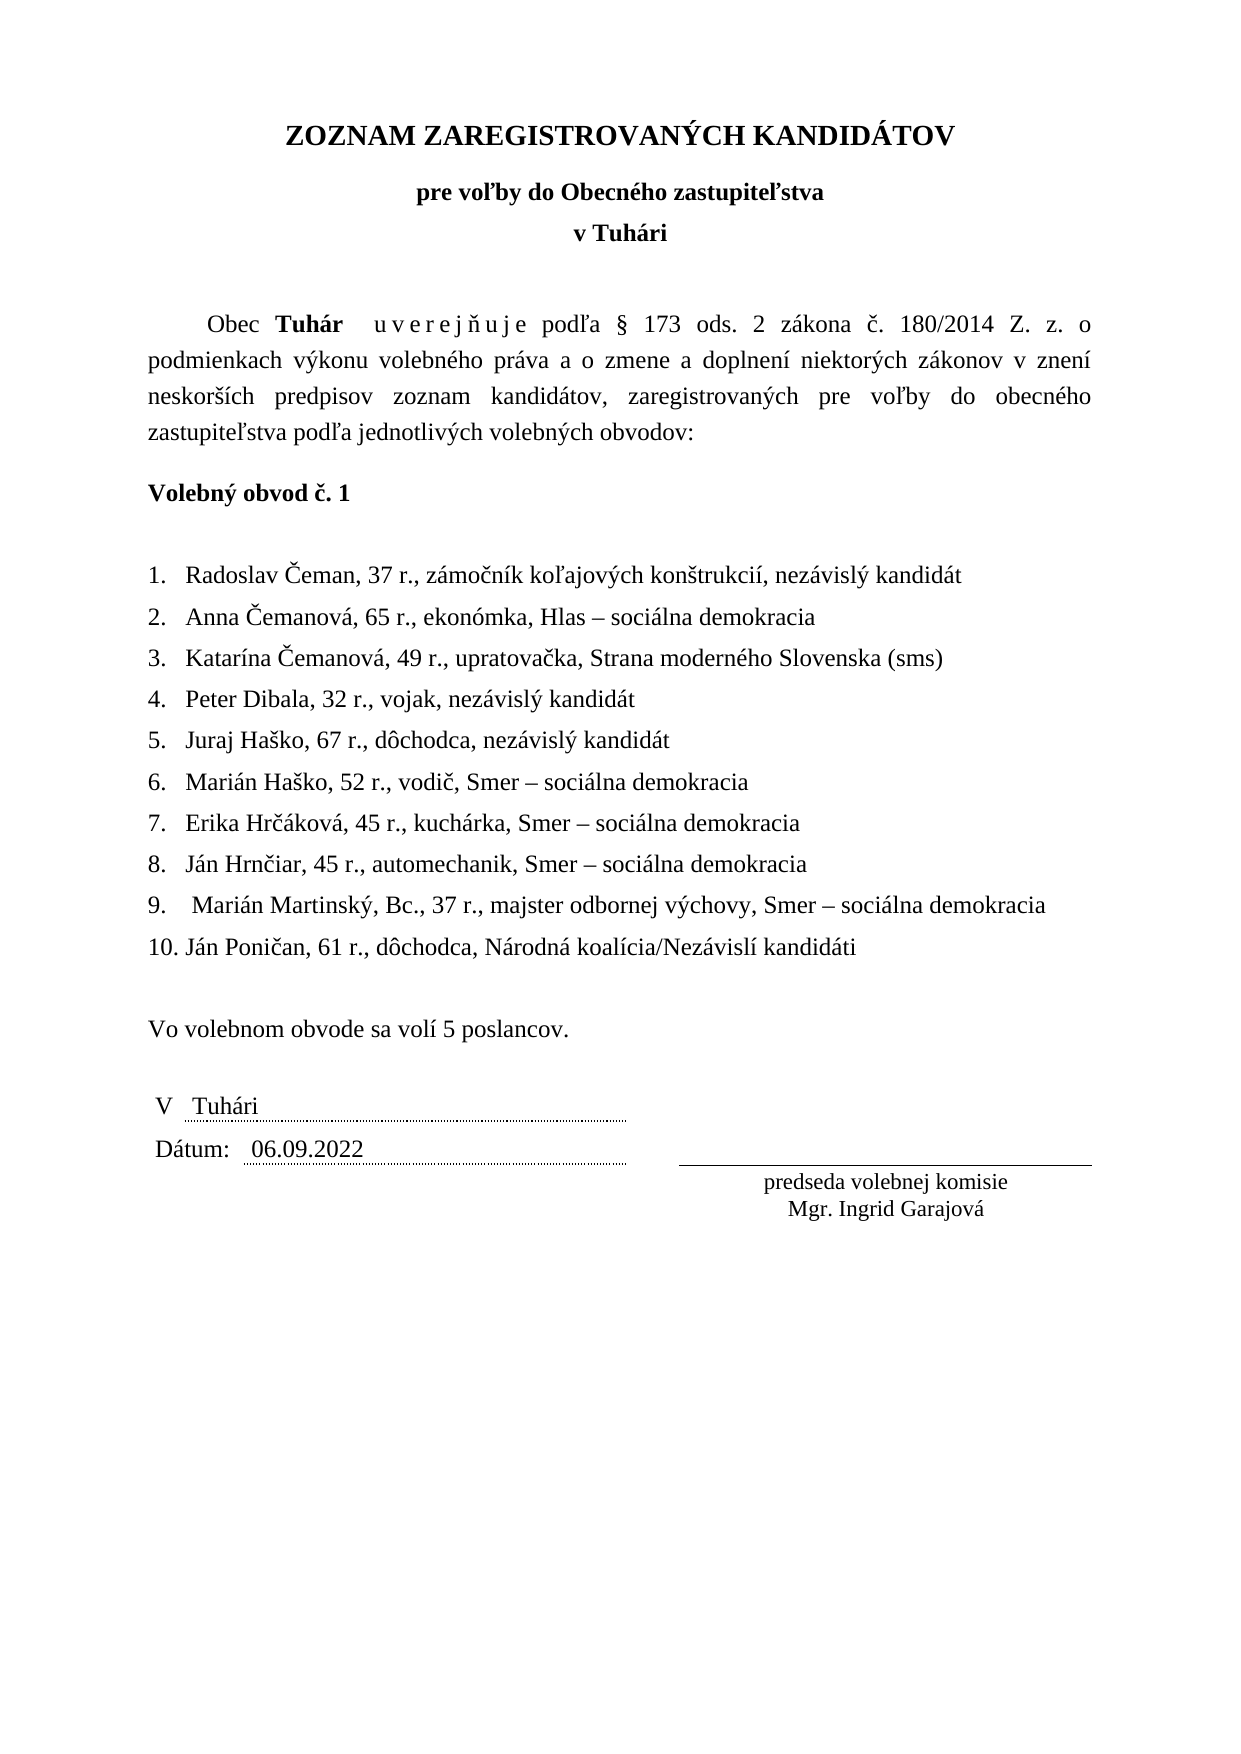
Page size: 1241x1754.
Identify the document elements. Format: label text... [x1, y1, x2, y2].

text Volebný obvod č. 1 [148, 478, 1092, 507]
text 4. Peter Dibala, 32 r., vojak, nezávislý kandidát [148, 684, 1092, 713]
subtitle Vo volebnom obvode sa volí 5 poslancov. [148, 1014, 1092, 1043]
text 7. Erika Hrčáková, 45 r., kuchárka, Smer – sociálna demokracia [148, 808, 1092, 837]
text Obec Tuhár uverejňuje podľa § 173 ods. 2 zákona č. 180/2014 Z. z. o podmienkach výkonu volebného práva a o zmene a doplnení niektorých zákonov v znení neskorších predpisov zoznam kandidátov, zaregistrovaných pre voľby do obecného zastupiteľstva podľa jednotlivých volebných obvodov: [148, 309, 1092, 446]
text v Tuhári [148, 218, 1092, 247]
text 3. Katarína Čemanová, 49 r., upratovačka, Strana moderného Slovenska (sms) [148, 643, 1092, 672]
table_header V [148, 1091, 184, 1120]
subtitle ZOZNAM ZAREGISTROVANÝCH KANDIDÁTOV [148, 118, 1092, 152]
text 5. Juraj Haško, 67 r., dôchodca, nezávislý kandidát [148, 725, 1092, 754]
text pre voľby do Obecného zastupiteľstva [148, 177, 1092, 205]
text 8. Ján Hrnčiar, 45 r., automechanik, Smer – sociálna demokracia [148, 849, 1092, 878]
text 2. Anna Čemanová, 65 r., ekonómka, Hlas – sociálna demokracia [148, 602, 1092, 630]
text predseda volebnej komisie [679, 1166, 1092, 1192]
table_cell 06.09.2022 [244, 1120, 627, 1163]
text 1. Radoslav Čeman, 37 r., zámočník koľajových konštrukcií, nezávislý kandidát [148, 560, 1092, 589]
table_header Tuhári [185, 1091, 627, 1120]
text 9. Marián Martinský, Bc., 37 r., majster odbornej výchovy, Smer – sociálna demokracia [148, 890, 1092, 919]
text 6. Marián Haško, 52 r., vodič, Smer – sociálna demokracia [148, 767, 1092, 795]
text 10. Ján Poničan, 61 r., dôchodca, Národná koalícia/Nezávislí kandidáti [148, 932, 1092, 960]
text Mgr. Ingrid Garajová [679, 1192, 1092, 1221]
table_cell Dátum: [148, 1120, 244, 1163]
